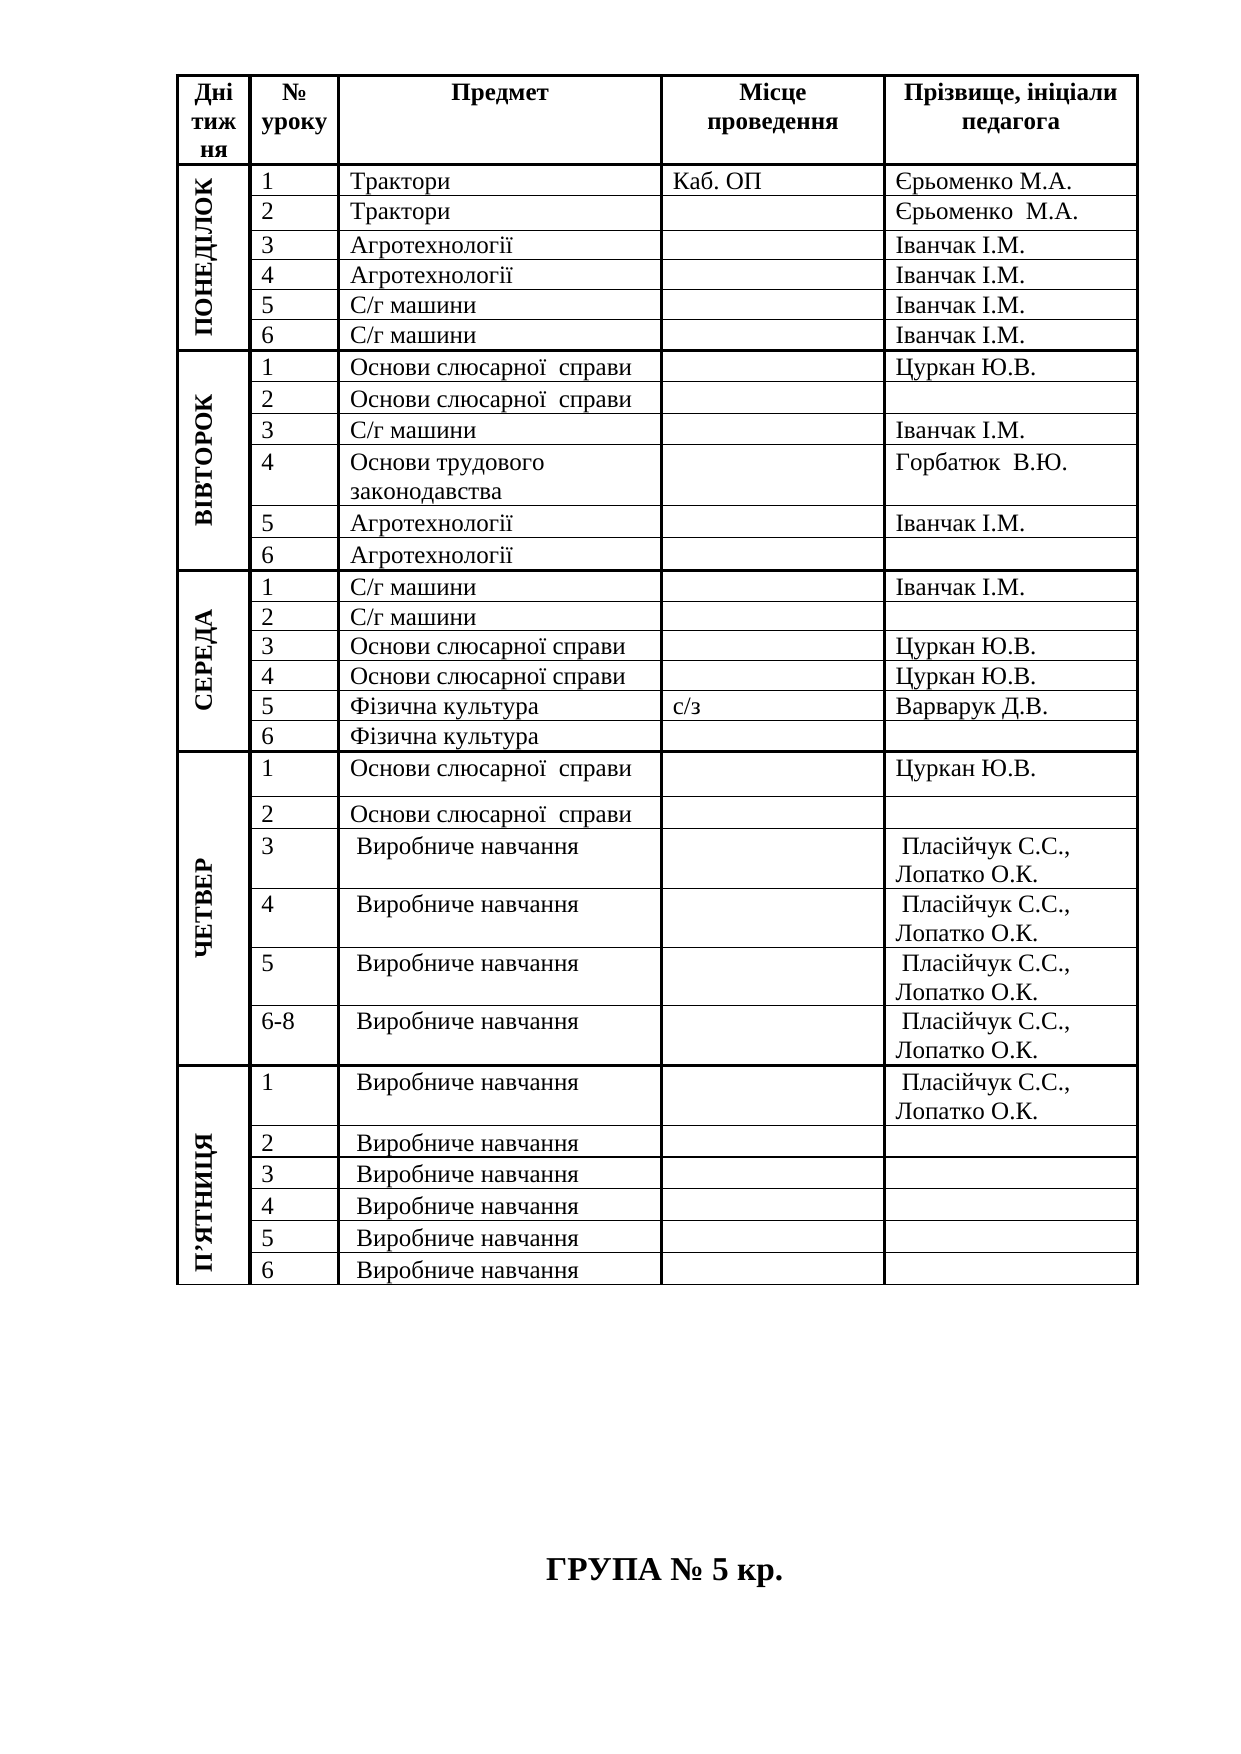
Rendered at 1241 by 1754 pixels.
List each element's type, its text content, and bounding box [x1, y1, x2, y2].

table_cell Фізична культура [340, 721, 660, 749]
table_cell [886, 382, 1136, 412]
table_cell Виробниче навчання [340, 1221, 660, 1252]
table_header № уроку [252, 77, 337, 163]
table_cell Трактори [340, 196, 660, 229]
table_cell С/г машини [340, 290, 660, 319]
table_cell Іванчак І.М. [886, 572, 1136, 601]
table_cell Єрьоменко М.А. [886, 166, 1136, 195]
table_header Місце проведення [663, 77, 883, 163]
table_cell [886, 1221, 1136, 1252]
table_cell Основи слюсарної справи [340, 352, 660, 381]
table_cell Трактори [340, 166, 660, 195]
table_cell Виробниче навчання [340, 1158, 660, 1188]
table_cell [886, 1189, 1136, 1220]
table_cell [663, 602, 883, 630]
table_cell Фізична культура [340, 691, 660, 720]
table_cell 4 [252, 445, 337, 505]
table_cell 2 [252, 797, 337, 828]
table_cell [663, 445, 883, 505]
table_cell ВІВТОРОК [179, 352, 248, 569]
table_cell 4 [252, 1189, 337, 1220]
table_cell Іванчак І.М. [886, 414, 1136, 444]
table_cell [663, 753, 883, 796]
table_cell [886, 1253, 1136, 1284]
table_cell Пласійчук С.С., Лопатко О.К. [886, 1006, 1136, 1064]
table_cell 5 [252, 691, 337, 720]
table_cell 3 [252, 829, 337, 888]
table_cell Пласійчук С.С., Лопатко О.К. [886, 948, 1136, 1005]
table_cell [663, 797, 883, 828]
table_cell 2 [252, 196, 337, 229]
table_cell 6 [252, 538, 337, 569]
table_cell Цуркан Ю.В. [886, 661, 1136, 690]
table_cell Агротехнології [340, 538, 660, 569]
table_cell [663, 382, 883, 412]
table_cell 2 [252, 382, 337, 412]
table_cell Основи трудового законодавства [340, 445, 660, 505]
table_cell [663, 572, 883, 601]
table_cell 6 [252, 1253, 337, 1284]
table_cell 5 [252, 506, 337, 537]
table_cell Цуркан Ю.В. [886, 631, 1136, 660]
table_cell [663, 1126, 883, 1156]
table_cell [886, 797, 1136, 828]
table_cell [663, 661, 883, 690]
table_cell Іванчак І.М. [886, 320, 1136, 349]
table_cell ПОНЕДІЛОК [179, 166, 248, 349]
table_cell [663, 1006, 883, 1064]
table_cell 6 [252, 721, 337, 749]
table_cell 3 [252, 1158, 337, 1188]
table_cell [886, 721, 1136, 749]
table_cell 5 [252, 290, 337, 319]
table_cell С/г машини [340, 572, 660, 601]
table_cell Єрьоменко М.А. [886, 196, 1136, 229]
table_cell [663, 1067, 883, 1124]
table_cell Основи слюсарної справи [340, 797, 660, 828]
table_cell 1 [252, 352, 337, 381]
table_cell [663, 352, 883, 381]
table_cell [886, 602, 1136, 630]
table_cell 3 [252, 231, 337, 259]
table_cell [663, 889, 883, 947]
table_cell Іванчак І.М. [886, 290, 1136, 319]
table_cell С/г машини [340, 414, 660, 444]
table_cell Пласійчук С.С., Лопатко О.К. [886, 1067, 1136, 1124]
table_cell 3 [252, 414, 337, 444]
table_cell [663, 829, 883, 888]
table_cell [663, 1189, 883, 1220]
table_cell Іванчак І.М. [886, 506, 1136, 537]
table_cell Основи слюсарної справи [340, 631, 660, 660]
table_cell 6 [252, 320, 337, 349]
table_cell Виробниче навчання [340, 829, 660, 888]
table_cell Пласійчук С.С., Лопатко О.К. [886, 889, 1136, 947]
table_cell Агротехнології [340, 231, 660, 259]
table_cell [663, 196, 883, 229]
table_cell Виробниче навчання [340, 1189, 660, 1220]
table_cell Виробниче навчання [340, 1126, 660, 1156]
table_cell Іванчак І.М. [886, 260, 1136, 289]
table_cell [886, 538, 1136, 569]
table_cell [663, 231, 883, 259]
table_cell 1 [252, 1067, 337, 1124]
table_cell С/г машини [340, 602, 660, 630]
table_cell [663, 506, 883, 537]
table_cell [663, 1253, 883, 1284]
table_cell Агротехнології [340, 260, 660, 289]
table_cell Виробниче навчання [340, 889, 660, 947]
table_cell 1 [252, 166, 337, 195]
text ГРУПА № 5 кр. [177, 1549, 1152, 1588]
table_cell Виробниче навчання [340, 1253, 660, 1284]
table_cell 4 [252, 661, 337, 690]
table_cell СЕРЕДА [179, 572, 248, 749]
table_cell [886, 1126, 1136, 1156]
table_cell [663, 631, 883, 660]
table_cell [663, 721, 883, 749]
table_cell 4 [252, 260, 337, 289]
table_header Прізвище, ініціали педагога [886, 77, 1136, 163]
table_cell Варварук Д.В. [886, 691, 1136, 720]
table_cell Агротехнології [340, 506, 660, 537]
table_cell 4 [252, 889, 337, 947]
table_cell 5 [252, 948, 337, 1005]
table_cell [663, 1221, 883, 1252]
table_cell [663, 948, 883, 1005]
table_cell Горбатюк В.Ю. [886, 445, 1136, 505]
table_cell [663, 1158, 883, 1188]
table_cell [663, 538, 883, 569]
table_cell Основи слюсарної справи [340, 382, 660, 412]
table_cell [663, 290, 883, 319]
table_cell Виробниче навчання [340, 1067, 660, 1124]
table_cell Іванчак І.М. [886, 231, 1136, 259]
table_cell 3 [252, 631, 337, 660]
table_cell Виробниче навчання [340, 1006, 660, 1064]
table_cell [663, 414, 883, 444]
table_cell Пласійчук С.С., Лопатко О.К. [886, 829, 1136, 888]
table_cell 2 [252, 602, 337, 630]
table_cell 1 [252, 572, 337, 601]
table_cell 6-8 [252, 1006, 337, 1064]
table_cell Основи слюсарної справи [340, 661, 660, 690]
table_cell с/з [663, 691, 883, 720]
table_cell С/г машини [340, 320, 660, 349]
table_cell Виробниче навчання [340, 948, 660, 1005]
table_cell 5 [252, 1221, 337, 1252]
table_header Дні тиж ня [179, 77, 248, 163]
table_header Предмет [340, 77, 660, 163]
table_cell 2 [252, 1126, 337, 1156]
table_cell [663, 320, 883, 349]
table_cell Основи слюсарної справи [340, 753, 660, 796]
table_cell [663, 260, 883, 289]
table_cell [886, 1158, 1136, 1188]
table_cell Цуркан Ю.В. [886, 753, 1136, 796]
table_cell ЧЕТВЕР [179, 753, 248, 1064]
table_cell П’ЯТНИЦЯ [179, 1067, 248, 1284]
table_cell 1 [252, 753, 337, 796]
table_cell Каб. ОП [663, 166, 883, 195]
table_cell Цуркан Ю.В. [886, 352, 1136, 381]
